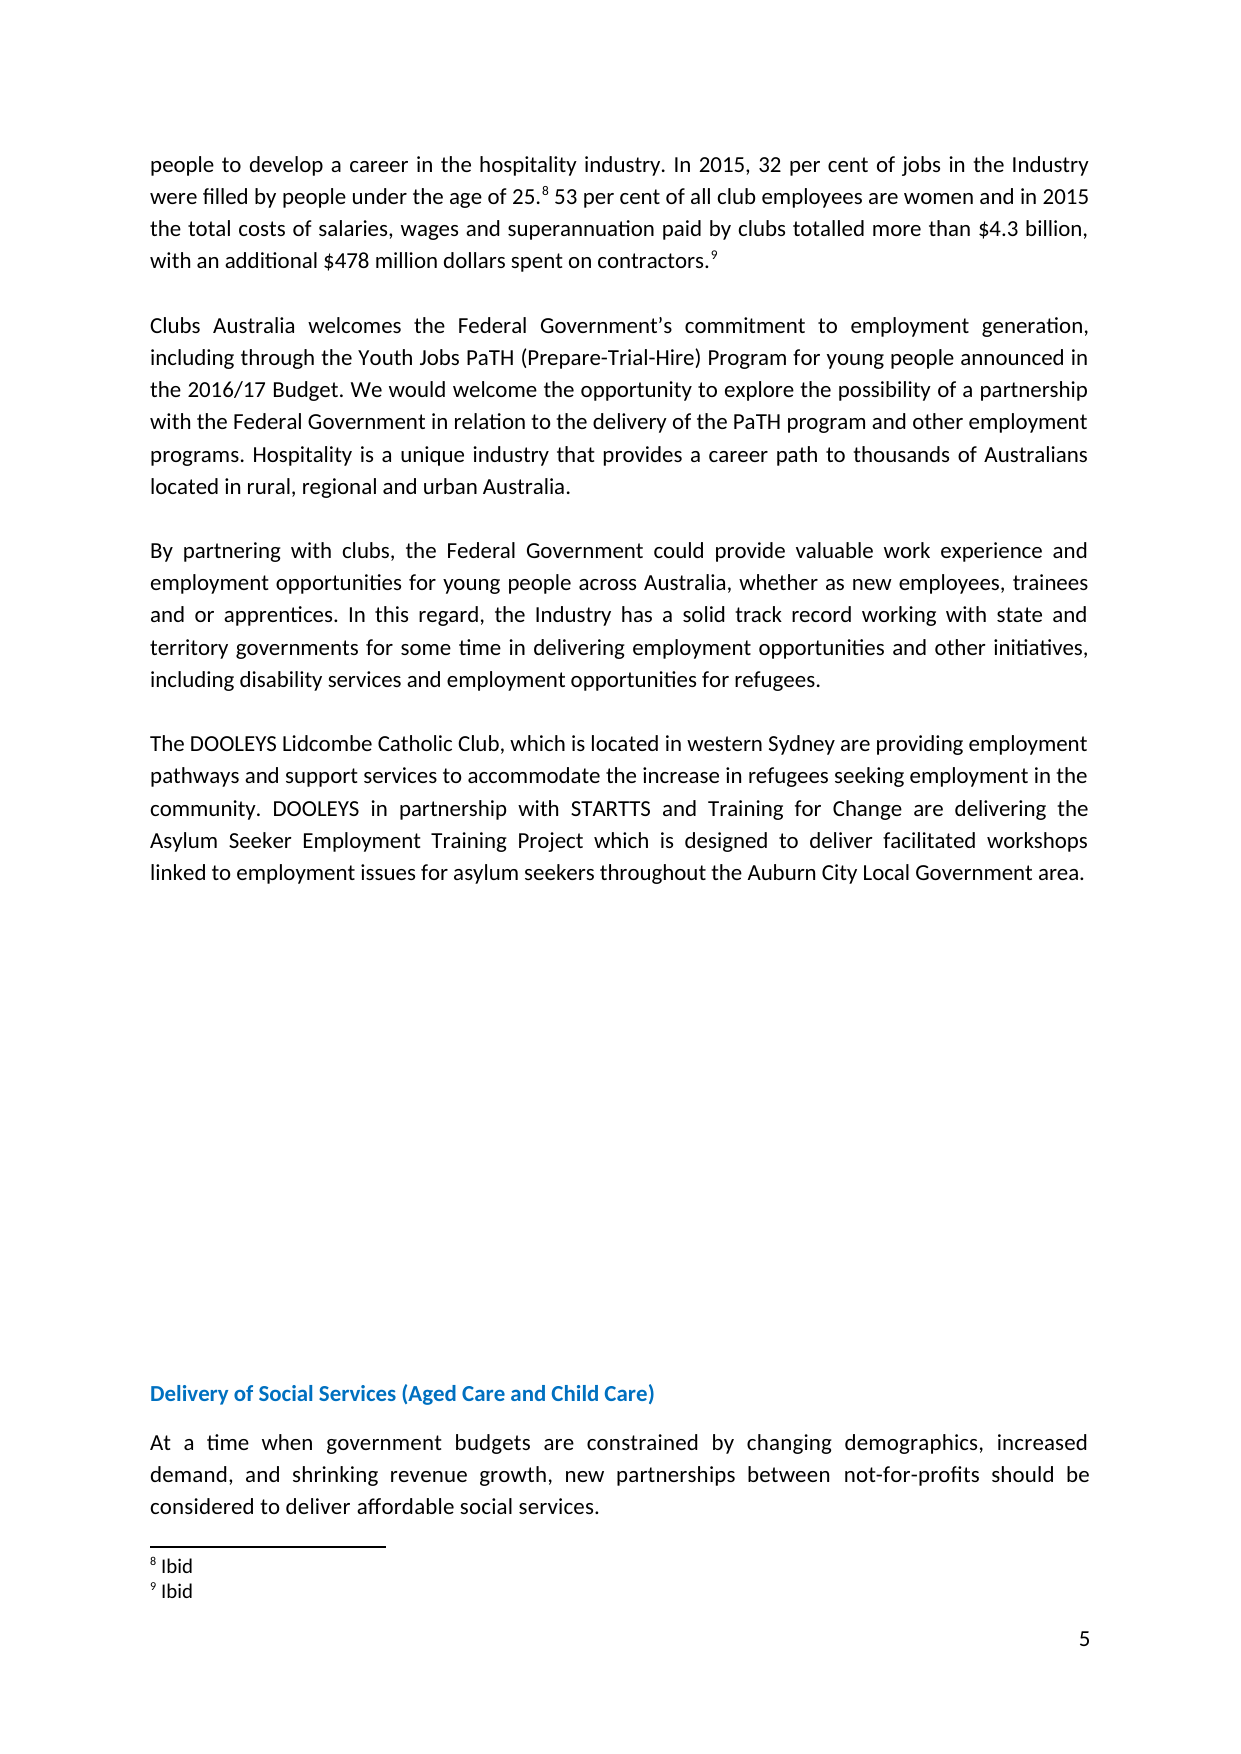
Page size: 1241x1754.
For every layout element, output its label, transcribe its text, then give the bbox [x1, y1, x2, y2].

text Clubs Australia welcomes the Federal Government’s commitment to employment generation, including through the Youth Jobs PaTH (Prepare-Trial-Hire) Program for young people announced in the 2016/17 Budget. We would welcome the opportunity to explore the possibility of a partnership with the Federal Government in relation to the delivery of the PaTH program and other employment programs. Hospitality is a unique industry that provides a career path to thousands of Australians located in rural, regional and urban Australia. [150, 311, 1090, 500]
text The DOOLEYS Lidcombe Catholic Club, which is located in western Sydney are providing employment pathways and support services to accommodate the increase in refugees seeking employment in the community. DOOLEYS in partnership with STARTTS and Training for Change are delivering the Asylum Seeker Employment Training Project which is designed to deliver facilitated workshops linked to employment issues for asylum seekers throughout the Auburn City Local Government area. [150, 729, 1090, 886]
text At a time when government budgets are constrained by changing demographics, increased demand, and shrinking revenue growth, new partnerships between not-for-profits should be considered to deliver affordable social services. [150, 1428, 1090, 1520]
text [150, 150, 1090, 274]
text Delivery of Social Services (Aged Care and Child Care) [150, 1379, 1090, 1407]
text By partnering with clubs, the Federal Government could provide valuable work experience and employment opportunities for young people across Australia, whether as new employees, trainees and or apprentices. In this regard, the Industry has a solid track record working with state and territory governments for some time in delivering employment opportunities and other initiatives, including disability services and employment opportunities for refugees. [150, 536, 1090, 693]
